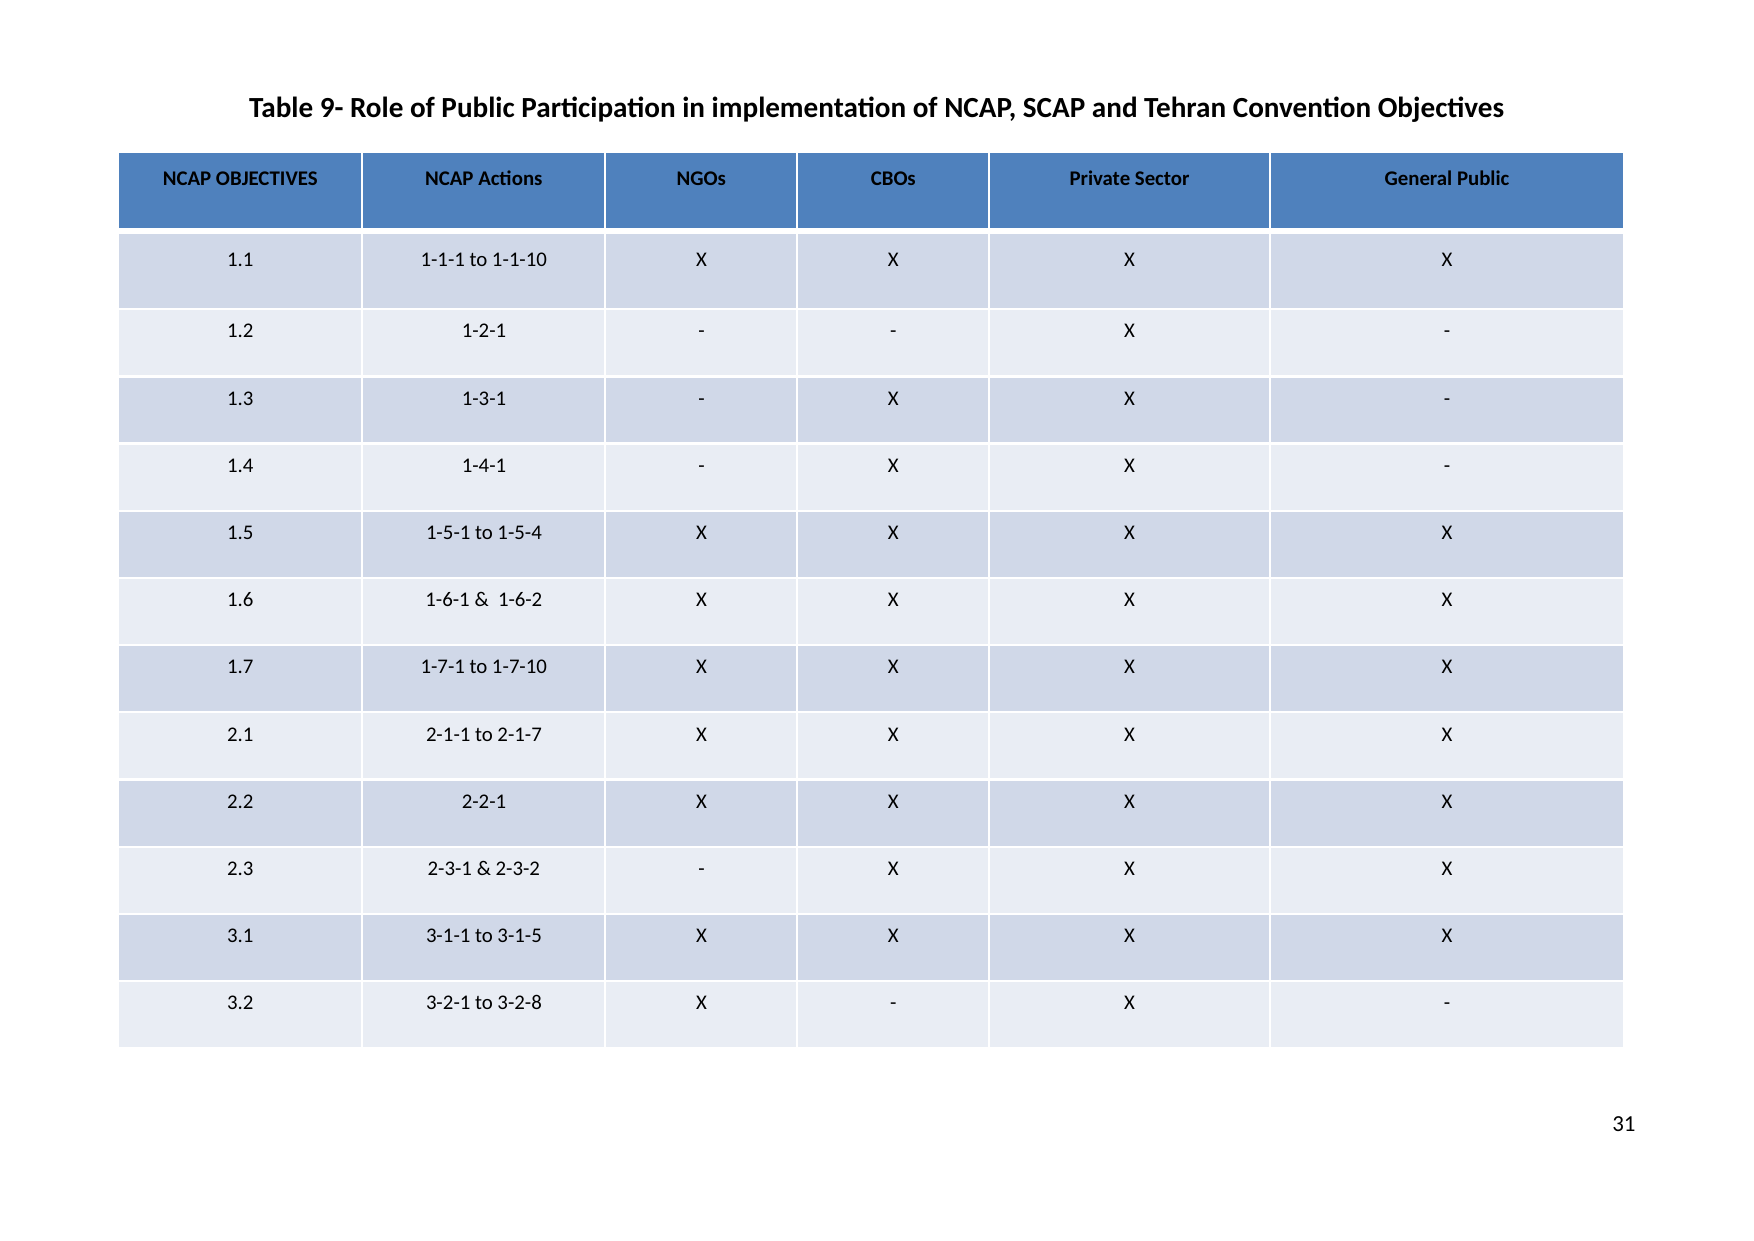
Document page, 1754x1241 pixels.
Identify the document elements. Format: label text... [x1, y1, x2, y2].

table_cell X [606, 713, 796, 778]
table_cell 1.6 [119, 579, 361, 644]
table_cell X [798, 713, 988, 778]
table_cell X [1271, 579, 1623, 644]
table_cell 1.5 [119, 512, 361, 577]
table_cell 1.7 [119, 646, 361, 711]
table_cell X [606, 982, 796, 1047]
table_cell X [990, 512, 1269, 577]
table_cell X [990, 378, 1269, 442]
table_cell X [606, 915, 796, 980]
table_cell 1-2-1 [363, 310, 604, 375]
table_cell 2-2-1 [363, 781, 604, 846]
table_cell X [798, 579, 988, 644]
table_cell X [990, 982, 1269, 1047]
table_cell X [1271, 713, 1623, 778]
table_cell 2-3-1 & 2-3-2 [363, 848, 604, 913]
table_cell - [1271, 310, 1623, 375]
table_header General Public [1271, 153, 1623, 228]
table_cell X [1271, 512, 1623, 577]
table_cell X [990, 579, 1269, 644]
table_cell 1-4-1 [363, 445, 604, 510]
table_cell 1.2 [119, 310, 361, 375]
table_cell - [606, 848, 796, 913]
table_cell X [990, 713, 1269, 778]
table_cell - [606, 310, 796, 375]
table_cell 1-1-1 to 1-1-10 [363, 234, 604, 308]
table_cell X [990, 234, 1269, 308]
table_cell X [798, 915, 988, 980]
table_cell X [990, 848, 1269, 913]
table_cell 1.1 [119, 234, 361, 308]
table_cell 2.1 [119, 713, 361, 778]
table_cell X [798, 646, 988, 711]
table_cell X [798, 512, 988, 577]
table_cell - [1271, 982, 1623, 1047]
table_cell X [606, 781, 796, 846]
table_cell X [1271, 848, 1623, 913]
table_cell 1-6-1 & 1-6-2 [363, 579, 604, 644]
table_cell - [606, 445, 796, 510]
table_cell X [990, 781, 1269, 846]
table_header NCAP OBJECTIVES [119, 153, 361, 228]
table_cell X [1271, 646, 1623, 711]
table_cell 3-1-1 to 3-1-5 [363, 915, 604, 980]
table_cell 3.2 [119, 982, 361, 1047]
table_cell X [1271, 915, 1623, 980]
table_cell X [606, 579, 796, 644]
table_cell X [990, 310, 1269, 375]
table_cell X [798, 378, 988, 442]
table_cell 2.2 [119, 781, 361, 846]
table_cell X [990, 445, 1269, 510]
table_cell X [606, 512, 796, 577]
table_cell X [606, 646, 796, 711]
table_cell X [990, 915, 1269, 980]
table_cell - [1271, 445, 1623, 510]
table_cell - [798, 982, 988, 1047]
table_cell X [798, 445, 988, 510]
table_cell 2.3 [119, 848, 361, 913]
table_cell 2-1-1 to 2-1-7 [363, 713, 604, 778]
text Table 9- Role of Public Participation in implementation of NCAP, SCAP and Tehran Convention Objectives [119, 89, 1635, 124]
table_cell 1-7-1 to 1-7-10 [363, 646, 604, 711]
table_cell 1-3-1 [363, 378, 604, 442]
table_header NGOs [606, 153, 796, 228]
table_cell 1.3 [119, 378, 361, 442]
table_cell 1-5-1 to 1-5-4 [363, 512, 604, 577]
table_cell X [798, 781, 988, 846]
table_cell 3-2-1 to 3-2-8 [363, 982, 604, 1047]
table_cell 3.1 [119, 915, 361, 980]
table_header NCAP Actions [363, 153, 604, 228]
table_cell 1.4 [119, 445, 361, 510]
table_header Private Sector [990, 153, 1269, 228]
table_cell X [798, 234, 988, 308]
table_cell X [798, 848, 988, 913]
table_cell X [990, 646, 1269, 711]
table_cell X [606, 234, 796, 308]
table_cell - [798, 310, 988, 375]
table_header CBOs [798, 153, 988, 228]
table_cell X [1271, 781, 1623, 846]
table_cell - [1271, 378, 1623, 442]
table_cell X [1271, 234, 1623, 308]
table_cell - [606, 378, 796, 442]
